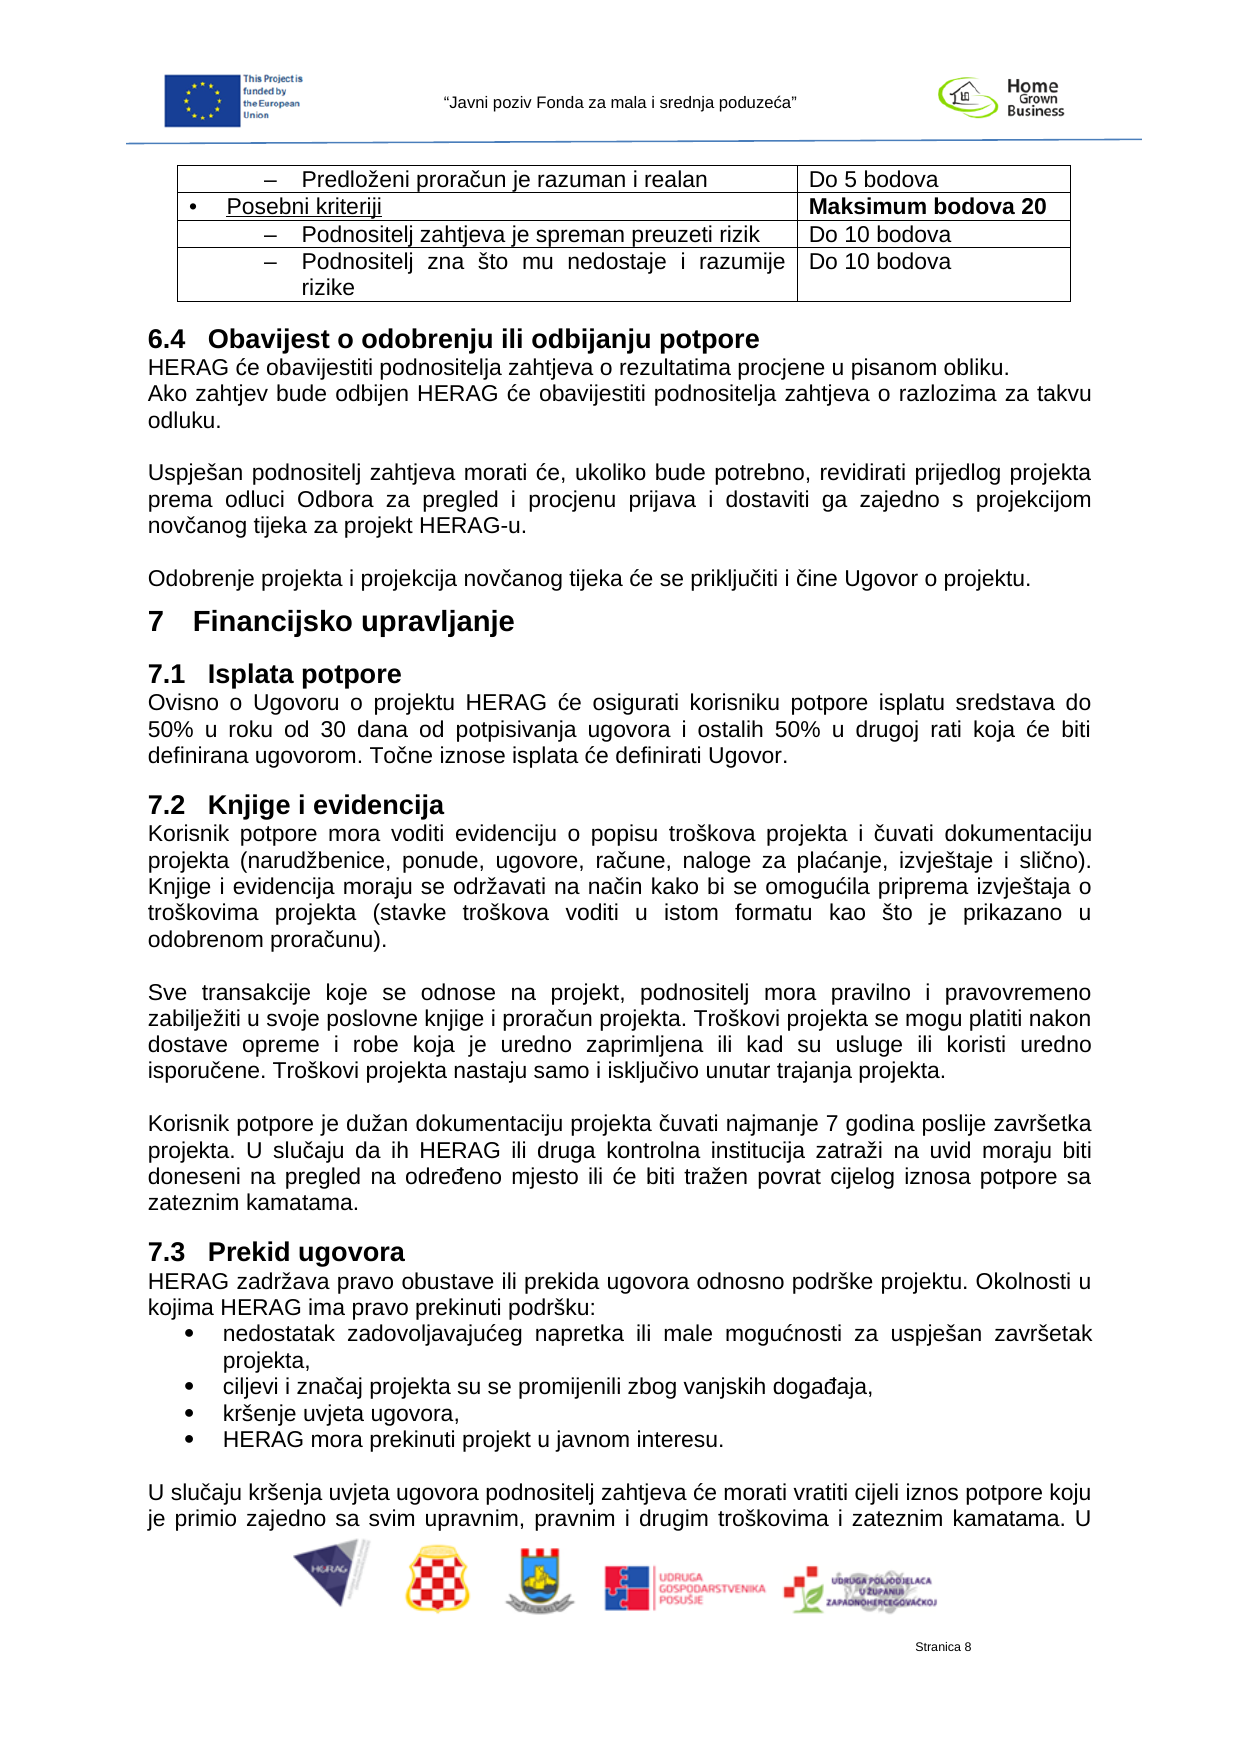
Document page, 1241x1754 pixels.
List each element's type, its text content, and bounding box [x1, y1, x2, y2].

picture [292, 1536, 948, 1626]
list kršenje uvjeta ugovora, [185, 1399, 1093, 1426]
text Korisnik potpore je dužan dokumentaciju projekta čuvati najmanje 7 godina poslije završetka projekta. U slučaju da ih HERAG ili druga kontrolna institucija zatraži na uvid moraju biti doneseni na pregled na određeno mjesto ili će biti tražen povrat cijelog iznosa potpore sa zateznim kamatama. [148, 1110, 1093, 1216]
text Sve transakcije koje se odnose na projekt, podnositelj mora pravilno i pravovremeno zabilježiti u svoje poslovne knjige i proračun projekta. Troškovi projekta se mogu platiti nakon dostave opreme i robe koja je uredno zaprimljena ili kad su usluge ili koristi uredno isporučene. Troškovi projekta nastaju samo i isključivo unutar trajanja projekta. [148, 978, 1093, 1084]
subtitle Knjige i evidencija [148, 789, 1093, 820]
list nedostatak zadovoljavajućeg napretka ili male mogućnosti za uspješan završetak projekta, [185, 1320, 1093, 1373]
picture [162, 71, 305, 129]
table_cell Posebni kriteriji [178, 193, 797, 219]
table_cell Podnositelj zahtjeva je spreman preuzeti rizik [178, 221, 797, 247]
subtitle Prekid ugovora [148, 1236, 1093, 1268]
text Korisnik potpore mora voditi evidenciju o popisu troškova projekta i čuvati dokumentaciju projekta (narudžbenice, ponude, ugovore, račune, naloge za plaćanje, izvještaje i slično). Knjige i evidencija moraju se održavati na način kako bi se omogućila priprema izvještaja o troškovima projekta (stavke troškova voditi u istom formatu kao što je prikazano u odobrenom proračunu). [148, 820, 1093, 952]
table_cell Predloženi proračun je razuman i realan [178, 166, 797, 192]
text HERAG zadržava pravo obustave ili prekida ugovora odnosno podrške projektu. Okolnosti u kojima HERAG ima pravo prekinuti podršku: [148, 1268, 1093, 1320]
text HERAG će obavijestiti podnositelja zahtjeva o rezultatima procjene u pisanom obliku. [148, 354, 1093, 380]
table_cell Do 10 bodova [798, 248, 1070, 301]
table_cell Podnositelj zna što mu nedostaje i razumije rizike [178, 248, 797, 301]
text Uspješan podnositelj zahtjeva morati će, ukoliko bude potrebno, revidirati prijedlog projekta prema odluci Odbora za pregled i procjenu prijava i dostaviti ga zajedno s projekcijom novčanog tijeka za projekt HERAG-u. [148, 459, 1093, 538]
picture [931, 71, 1073, 129]
list HERAG mora prekinuti projekt u javnom interesu. [185, 1426, 1093, 1452]
text Ako zahtjev bude odbijen HERAG će obavijestiti podnositelja zahtjeva o razlozima za takvu odluku. [148, 380, 1093, 433]
list ciljevi i značaj projekta su se promijenili zbog vanjskih događaja, [185, 1373, 1093, 1399]
table_cell Do 5 bodova [798, 166, 1070, 192]
subtitle Obavijest o odobrenju ili odbijanju potpore [148, 323, 1093, 354]
subtitle Isplata potpore [148, 658, 1093, 689]
subtitle Financijsko upravljanje [148, 603, 1093, 637]
table_cell Do 10 bodova [798, 221, 1070, 247]
text Odobrenje projekta i projekcija novčanog tijeka će se priključiti i čine Ugovor o projektu. [148, 565, 1093, 591]
text Ovisno o Ugovoru o projektu HERAG će osigurati korisniku potpore isplatu sredstava do 50% u roku od 30 dana od potpisivanja ugovora i ostalih 50% u drugoj rati koja će biti definirana ugovorom. Točne iznose isplata će definirati Ugovor. [148, 689, 1093, 768]
table_cell Maksimum bodova 20 [798, 193, 1070, 219]
